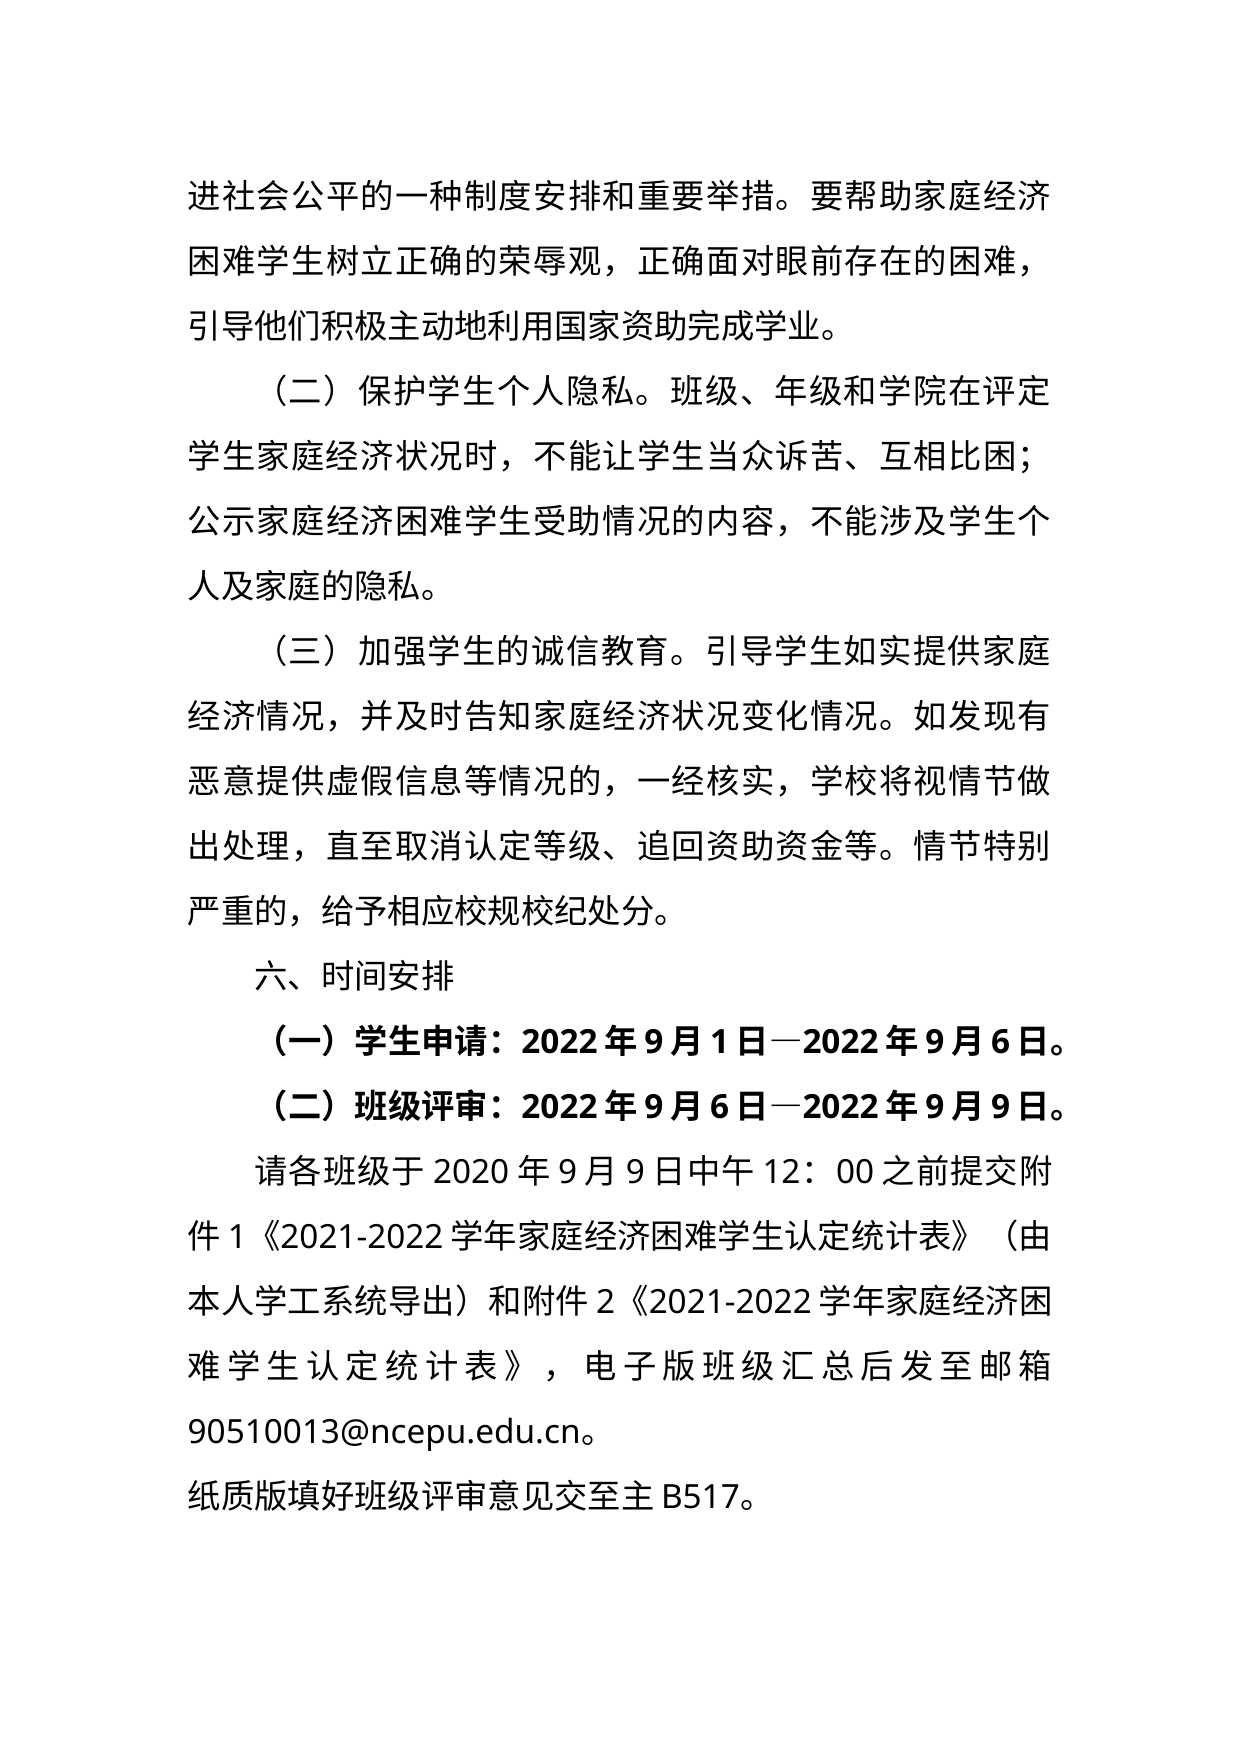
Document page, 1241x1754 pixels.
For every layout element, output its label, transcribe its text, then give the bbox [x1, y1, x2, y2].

text 六、时间安排 [187, 942, 1053, 1007]
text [187, 162, 1053, 357]
text （二）班级评审：2022年9月6日—2022年9月9日。 [187, 1072, 1053, 1137]
text 请各班级于2020年9月9日中午12：00之前提交附件1《2021-2022学年家庭经济困难学生认定统计表》（由本人学工系统导出）和附件2《2021-2022学年家庭经济困难学生认定统计表》，电子版班级汇总后发至邮箱90510013@ncepu.edu.cn。 [187, 1137, 1053, 1462]
text （二）保护学生个人隐私。班级、年级和学院在评定学生家庭经济状况时，不能让学生当众诉苦、互相比困；公示家庭经济困难学生受助情况的内容，不能涉及学生个人及家庭的隐私。 [187, 357, 1053, 617]
text 纸质版填好班级评审意见交至主B517。 [187, 1462, 1053, 1527]
text （一）学生申请：2022年9月1日—2022年9月6日。 [187, 1007, 1053, 1072]
text （三）加强学生的诚信教育。引导学生如实提供家庭经济情况，并及时告知家庭经济状况变化情况。如发现有恶意提供虚假信息等情况的，一经核实，学校将视情节做出处理，直至取消认定等级、追回资助资金等。情节特别严重的，给予相应校规校纪处分。 [187, 617, 1053, 942]
